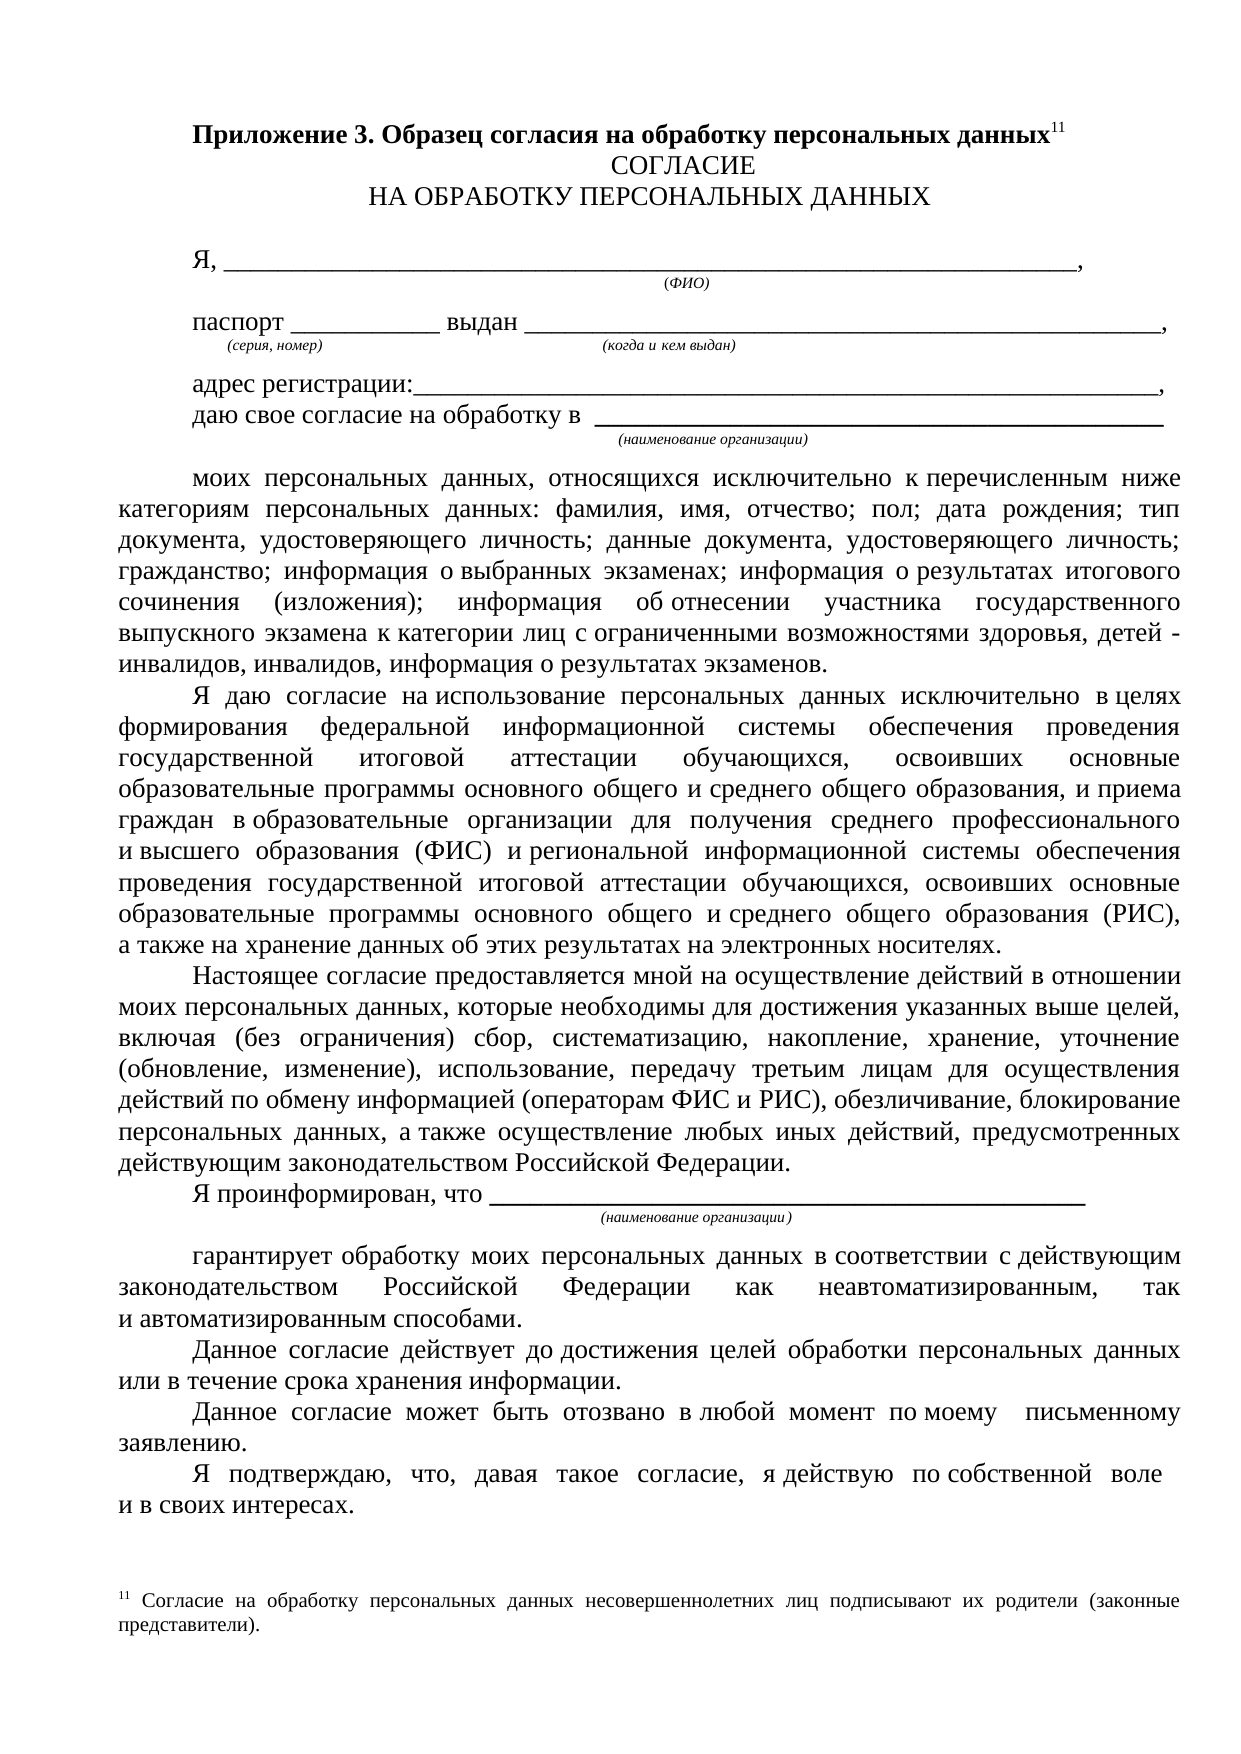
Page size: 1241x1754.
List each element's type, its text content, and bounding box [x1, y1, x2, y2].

text Данное согласие может быть отозвано в любой момент по моему письменному заявлению. [118, 1395, 1181, 1457]
text Я проинформирован, что ____________________________________________ [118, 1177, 1181, 1208]
text Данное согласие действует до достижения целей обработки персональных данных или в течение срока хранения информации. [118, 1333, 1181, 1395]
text даю свое согласие на обработку в __________________________________________ [118, 398, 1181, 429]
text Я, _______________________________________________________________, [118, 243, 1181, 274]
subtitle Приложение 3. Образец согласия на обработку персональных данных [118, 118, 1181, 149]
text моих персональных данных, относящихся исключительно к перечисленным ниже категориям персональных данных: фамилия, имя, отчество; пол; дата рождения; тип документа, удостоверяющего личность; данные документа, удостоверяющего личность; гражданство; информация о выбранных экзаменах; информация о результатах итогового сочинения (изложения); информация об отнесении участника государственного выпускного экзамена к категории лиц с ограниченными возможностями здоровья, детей - инвалидов, инвалидов, информация о результатах экзаменов. [118, 461, 1181, 679]
text адрес регистрации:_______________________________________________________, [118, 367, 1181, 398]
text Я подтверждаю, что, давая такое согласие, я действую по собственной воле и в своих интересах. [118, 1457, 1181, 1520]
text гарантирует обработку моих персональных данных в соответствии с действующим законодательством Российской Федерации как неавтоматизированным, так и автоматизированным способами. [118, 1239, 1181, 1333]
text паспорт ___________ выдан _______________________________________________, [118, 305, 1181, 336]
text (наименование организации) [118, 1208, 1181, 1239]
text (ФИО) [118, 274, 1181, 305]
text Я даю согласие на использование персональных данных исключительно в целях формирования федеральной информационной системы обеспечения проведения государственной итоговой аттестации обучающихся, освоивших основные образовательные программы основного общего и среднего общего образования, и приема граждан в образовательные организации для получения среднего профессионального и высшего образования (ФИС) и региональной информационной системы обеспечения проведения государственной итоговой аттестации обучающихся, освоивших основные образовательные программы основного общего и среднего общего образования (РИС), а также на хранение данных об этих результатах на электронных носителях. [118, 679, 1181, 959]
text (серия, номер) (когда и кем выдан) [118, 336, 1181, 367]
text (наименование организации) [118, 429, 1181, 461]
text Настоящее согласие предоставляется мной на осуществление действий в отношении моих персональных данных, которые необходимы для достижения указанных выше целей, включая (без ограничения) сбор, систематизацию, накопление, хранение, уточнение (обновление, изменение), использование, передачу третьим лицам для осуществления действий по обмену информацией (операторам ФИС и РИС), обезличивание, блокирование персональных данных, а также осуществление любых иных действий, предусмотренных действующим законодательством Российской Федерации. [118, 959, 1181, 1177]
text СОГЛАСИЕ НА ОБРАБОТКУ ПЕРСОНАЛЬНЫХ ДАННЫХ [118, 149, 1181, 212]
